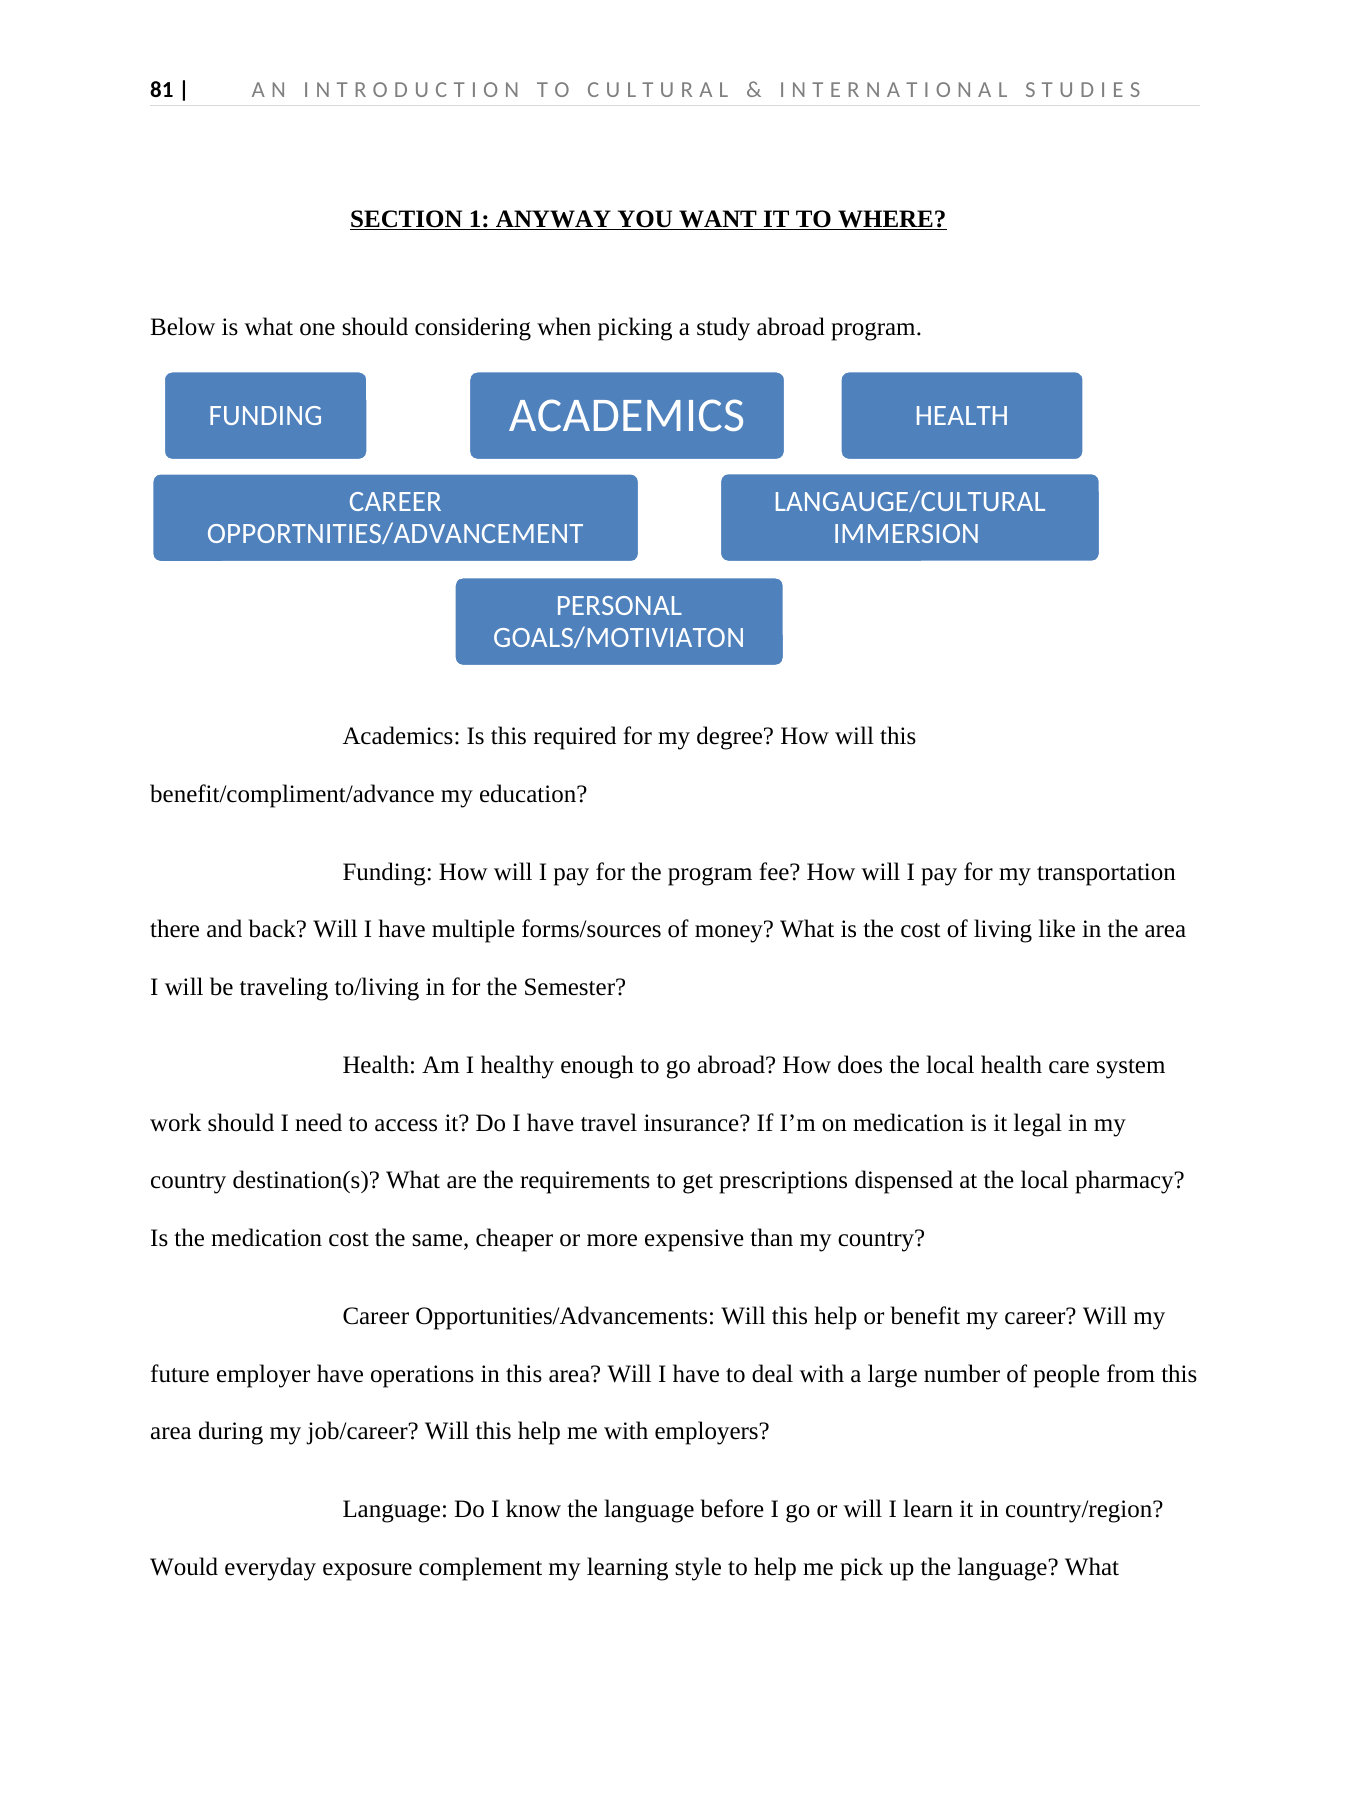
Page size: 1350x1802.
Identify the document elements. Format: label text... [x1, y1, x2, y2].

text SECTION 1: ANYWAY YOU WANT IT TO WHERE? [150, 204, 1200, 233]
text Academics: Is this required for my degree? How will this benefit/compliment/advance my education? [150, 721, 1200, 807]
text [150, 1494, 1200, 1581]
text Career Opportunities/Advancements: Will this help or benefit my career? Will my future employer have operations in this area? Will I have to deal with a large number of people from this area during my job/career? Will this help me with employers? [150, 1301, 1200, 1445]
text Funding: How will I pay for the program fee? How will I pay for my transportation there and back? Will I have multiple forms/sources of money? What is the cost of living like in the area I will be traveling to/living in for the Semester? [150, 857, 1200, 1001]
text Below is what one should considering when picking a study abroad program. [150, 312, 1200, 672]
text Health: Am I healthy enough to go abroad? How does the local health care system work should I need to access it? Do I have travel insurance? If I’m on medication is it legal in my country destination(s)? What are the requirements to get prescriptions dispensed at the local pharmacy? Is the medication cost the same, cheaper or more expensive than my country? [150, 1050, 1200, 1252]
